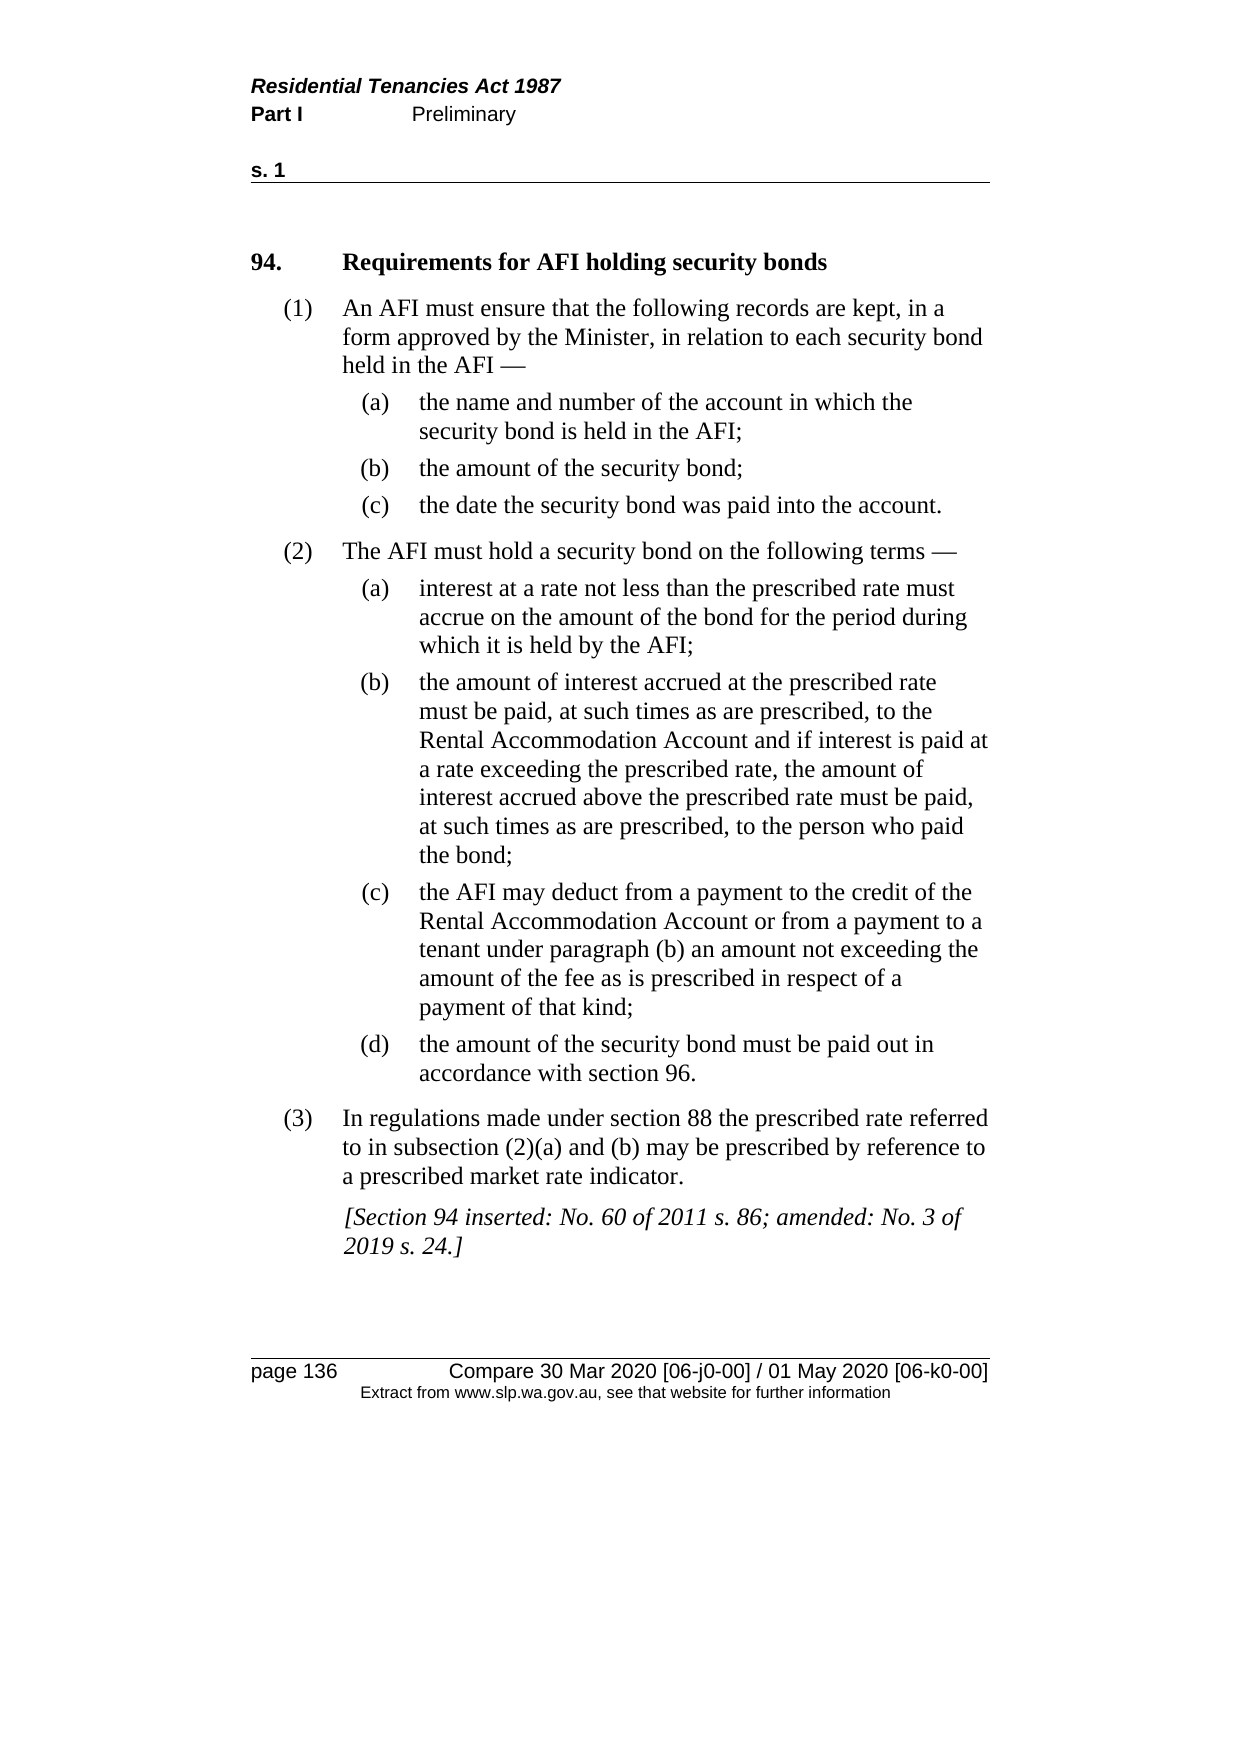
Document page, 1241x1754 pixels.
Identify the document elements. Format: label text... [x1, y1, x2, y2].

text (c) the AFI may deduct from a payment to the credit of the Rental Accommodation Account or from a payment to a tenant under paragraph (b) an amount not exceeding the amount of the fee as is prescribed in respect of a payment of that kind; [251, 877, 990, 1021]
text (3) In regulations made under section 88 the prescribed rate referred to in subsection (2)(a) and (b) may be prescribed by reference to a prescribed market rate indicator. [251, 1103, 990, 1189]
text [Section 94 inserted: No. 60 of 2011 s. 86; amended: No. 3 of 2019 s. 24.] [251, 1202, 990, 1259]
text (a) interest at a rate not less than the prescribed rate must accrue on the amount of the bond for the period during which it is held by the AFI; [251, 573, 990, 659]
subtitle 94. Requirements for AFI holding security bonds [251, 247, 990, 276]
text (d) the amount of the security bond must be paid out in accordance with section 96. [251, 1029, 990, 1087]
text (b) the amount of interest accrued at the prescribed rate must be paid, at such times as are prescribed, to the Rental Accommodation Account and if interest is paid at a rate exceeding the prescribed rate, the amount of interest accrued above the prescribed rate must be paid, at such times as are prescribed, to the person who paid the bond; [251, 667, 990, 869]
text (b) the amount of the security bond; [251, 453, 990, 482]
text (1) An AFI must ensure that the following records are kept, in a form approved by the Minister, in relation to each security bond held in the AFI — [251, 293, 990, 379]
text (c) the date the security bond was paid into the account. [251, 490, 990, 519]
text (a) the name and number of the account in which the security bond is held in the AFI; [251, 387, 990, 445]
text (2) The AFI must hold a security bond on the following terms — [251, 536, 990, 564]
